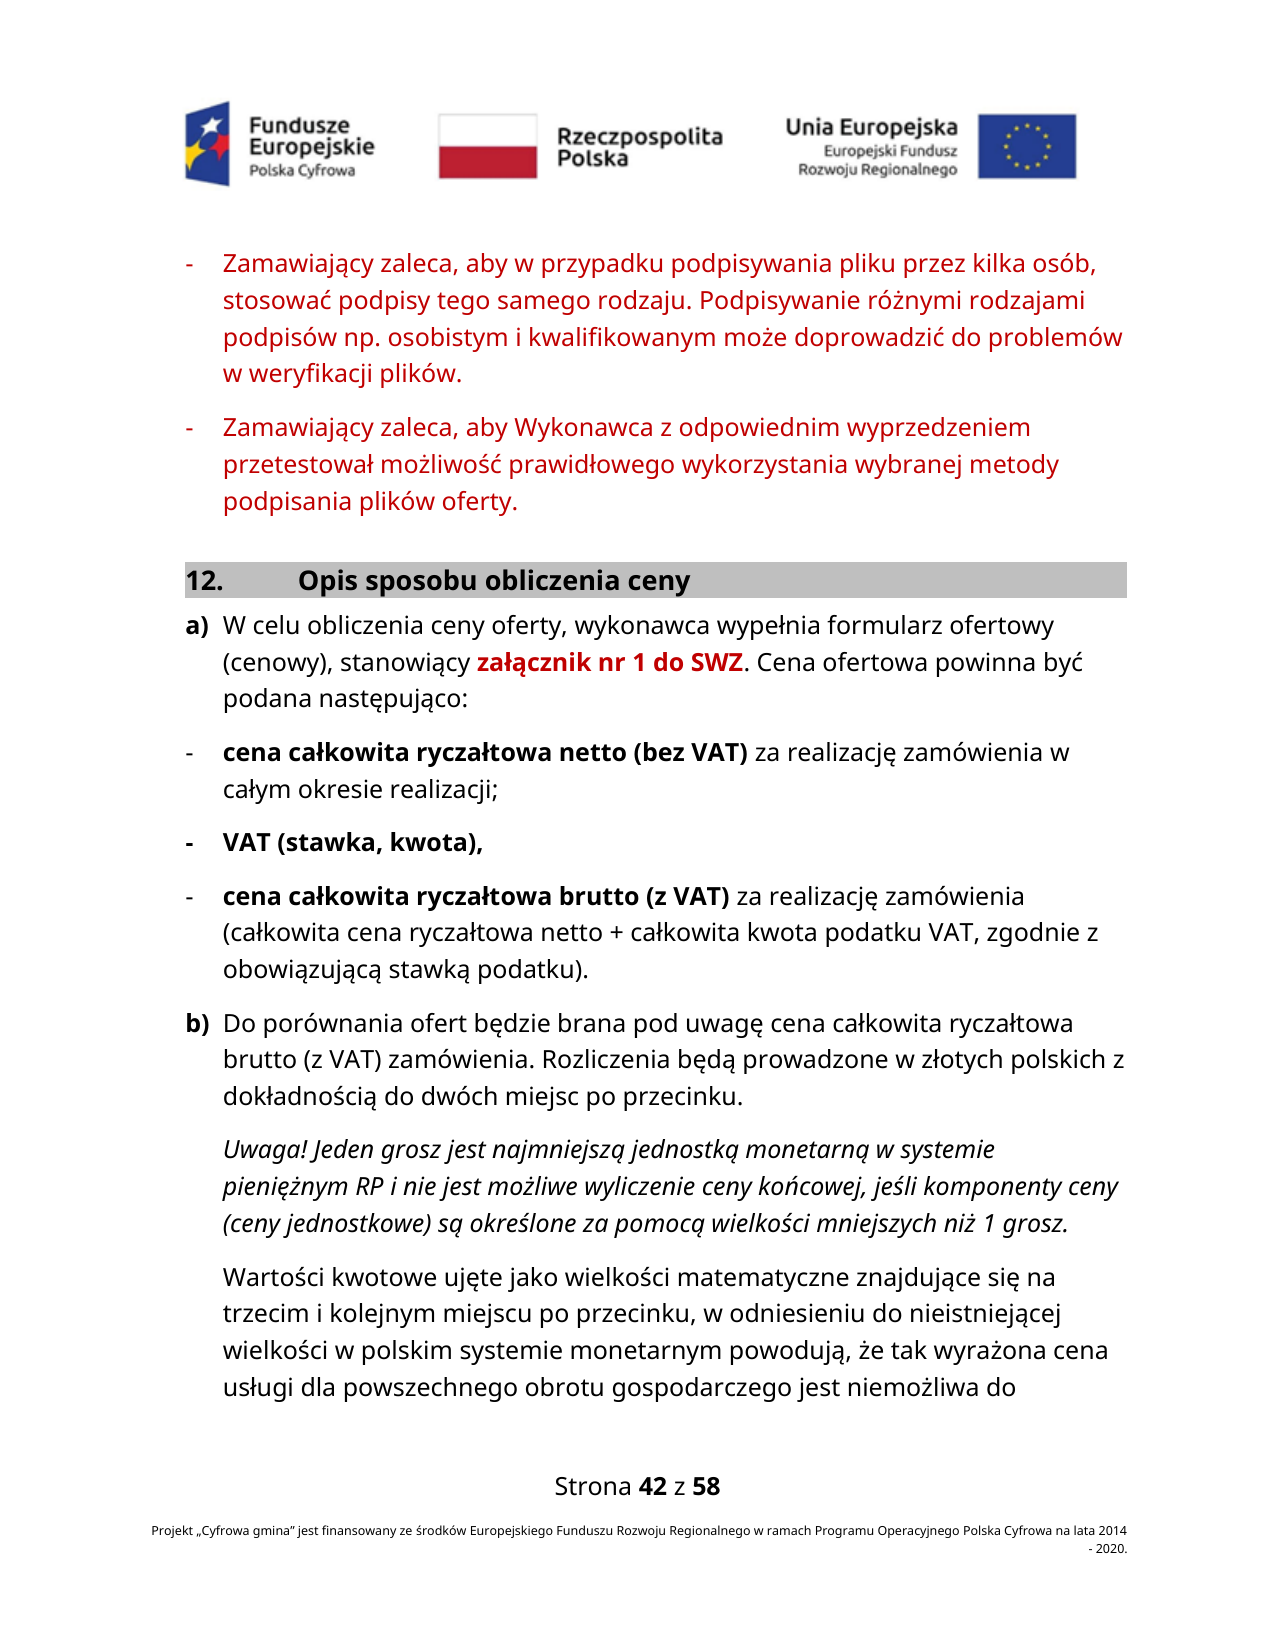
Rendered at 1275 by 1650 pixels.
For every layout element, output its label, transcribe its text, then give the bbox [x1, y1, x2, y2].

list cena całkowita ryczałtowa netto (bez VAT) za realizację zamówienia w całym okresie realizacji; [185, 734, 1127, 805]
list Do porównania ofert będzie brana pod uwagę cena całkowita ryczałtowa brutto (z VAT) zamówienia. Rozliczenia będą prowadzone w złotych polskich z dokładnością do dwóch miejsc po przecinku. [185, 1005, 1127, 1113]
picture [165, 73, 1111, 227]
list Zamawiający zaleca, aby w przypadku podpisywania pliku przez kilka osób, stosować podpisy tego samego rodzaju. Podpisywanie różnymi rodzajami podpisów np. osobistym i kwalifikowanym może doprowadzić do problemów w weryfikacji plików. [185, 246, 1127, 390]
list W celu obliczenia ceny oferty, wykonawca wypełnia formularz ofertowy (cenowy), stanowiący załącznik nr 1 do SWZ. Cena ofertowa powinna być podana następująco: [185, 608, 1127, 715]
subtitle Opis sposobu obliczenia ceny [185, 562, 1127, 598]
list cena całkowita ryczałtowa brutto (z VAT) za realizację zamówienia (całkowita cena ryczałtowa netto + całkowita kwota podatku VAT, zgodnie z obowiązującą stawką podatku). [185, 878, 1127, 986]
text Uwaga! Jeden grosz jest najmniejszą jednostką monetarną w systemie pieniężnym RP i nie jest możliwe wyliczenie ceny końcowej, jeśli komponenty ceny (ceny jednostkowe) są określone za pomocą wielkości mniejszych niż 1 grosz. [223, 1132, 1127, 1240]
list VAT (stawka, kwota), [185, 825, 1127, 859]
list Zamawiający zaleca, aby Wykonawca z odpowiednim wyprzedzeniem przetestował możliwość prawidłowego wykorzystania wybranej metody podpisania plików oferty. [185, 409, 1127, 517]
